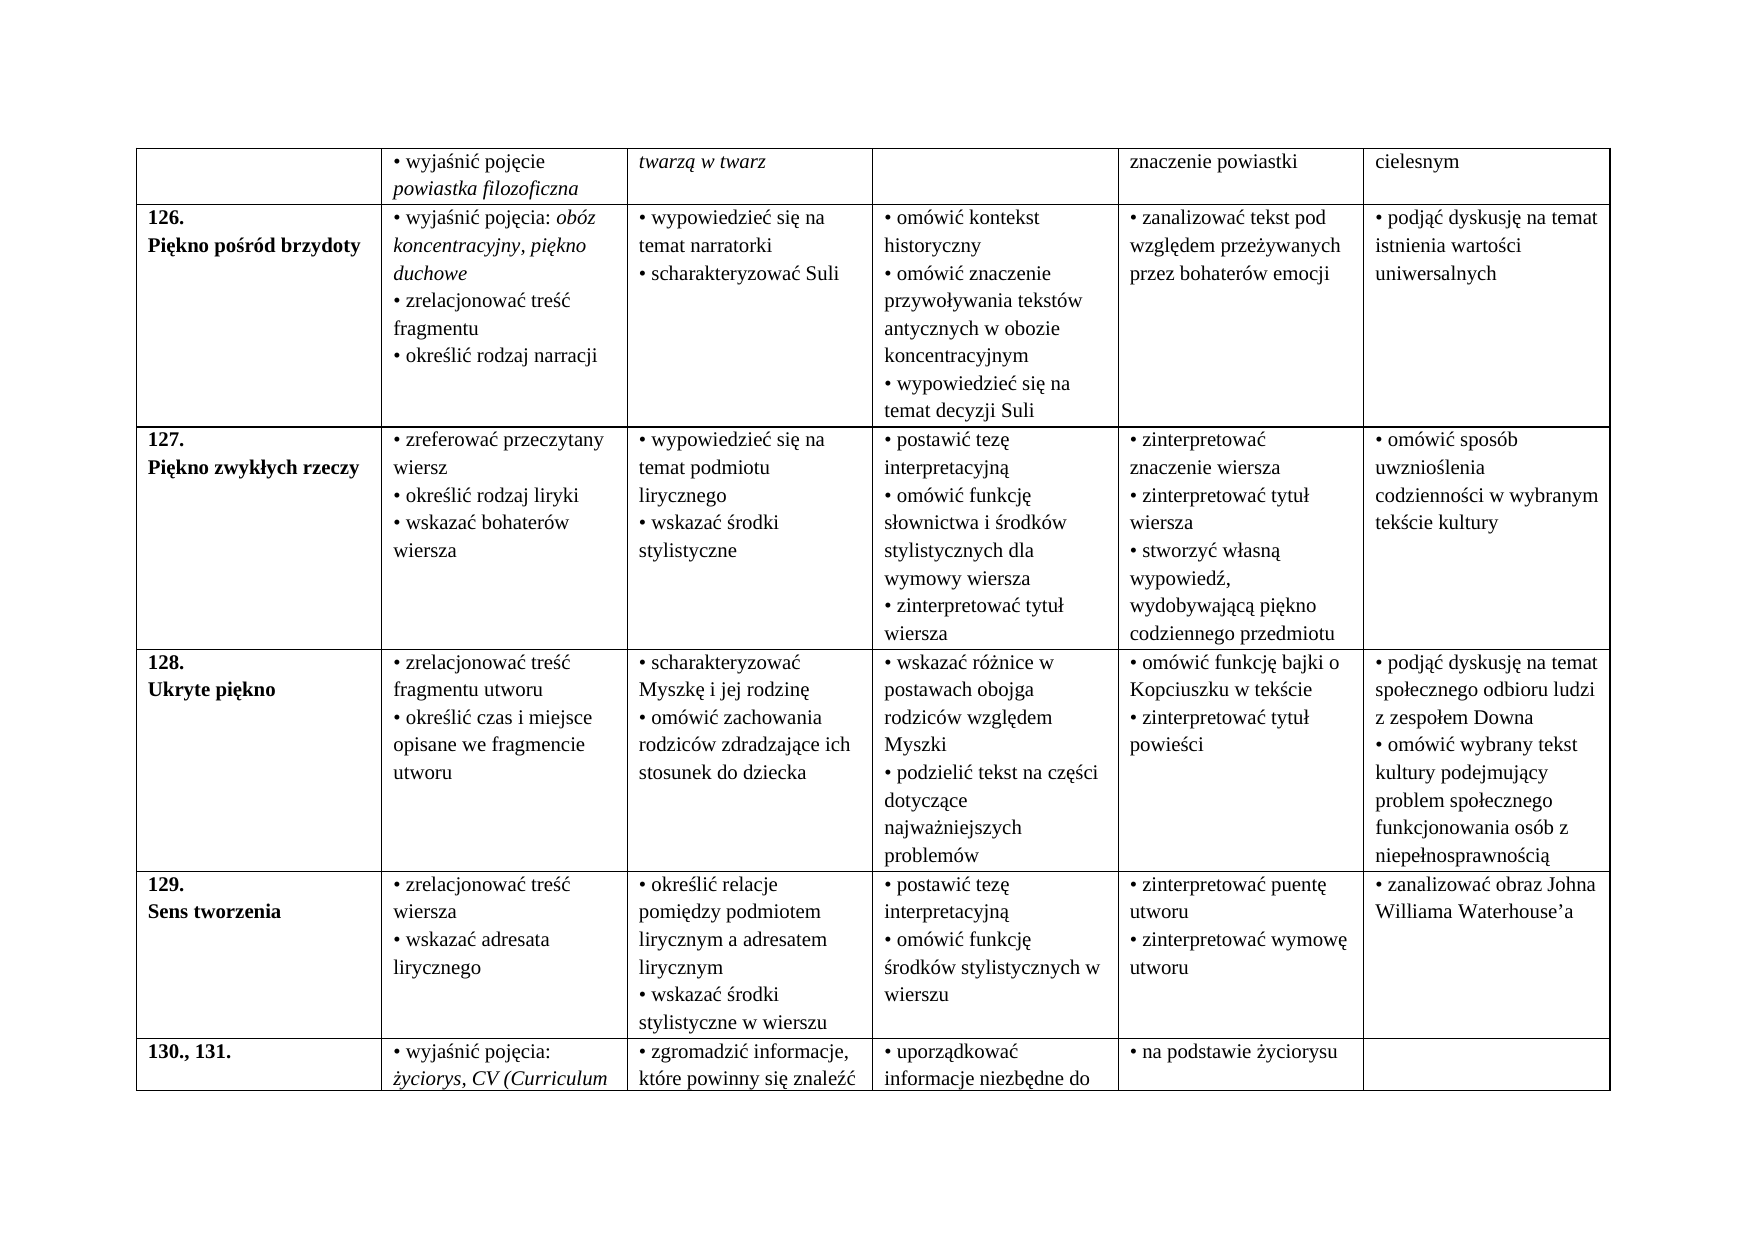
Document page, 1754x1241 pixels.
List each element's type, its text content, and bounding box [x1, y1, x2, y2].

table_cell • wskazać różnice w postawach obojga rodziców względem Myszki • podzielić tekst na części dotyczące najważniejszych problemów [873, 650, 1118, 871]
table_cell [1364, 149, 1609, 204]
table_cell • omówić funkcję bajki o Kopciuszku w tekście • zinterpretować tytuł powieści [1119, 650, 1363, 871]
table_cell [628, 149, 872, 204]
table_cell [1364, 1039, 1609, 1090]
table_cell • zreferować przeczytany wiersz • określić rodzaj liryki • wskazać bohaterów wiersza [382, 428, 627, 648]
table_cell • wypowiedzieć się na temat podmiotu lirycznego • wskazać środki stylistyczne [628, 428, 872, 648]
table_cell • wyjaśnić pojęcia: obóz koncentracyjny, piękno duchowe • zrelacjonować treść fragmentu • określić rodzaj narracji [382, 205, 627, 426]
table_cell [873, 1039, 1118, 1090]
table_cell 129. Sens tworzenia [137, 872, 381, 1038]
table_cell • zanalizować tekst pod względem przeżywanych przez bohaterów emocji [1119, 205, 1363, 426]
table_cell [873, 149, 1118, 204]
table_cell • scharakteryzować Myszkę i jej rodzinę • omówić zachowania rodziców zdradzające ich stosunek do dziecka [628, 650, 872, 871]
table_cell • określić relacje pomiędzy podmiotem lirycznym a adresatem lirycznym • wskazać środki stylistyczne w wierszu [628, 872, 872, 1038]
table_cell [628, 1039, 872, 1090]
table_cell 127. Piękno zwykłych rzeczy [137, 428, 381, 648]
table_cell • postawić tezę interpretacyjną • omówić funkcję środków stylistycznych w wierszu [873, 872, 1118, 1038]
table_cell • podjąć dyskusję na temat istnienia wartości uniwersalnych [1364, 205, 1609, 426]
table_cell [1119, 149, 1363, 204]
table_cell • wypowiedzieć się na temat narratorki • scharakteryzować Suli [628, 205, 872, 426]
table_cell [382, 149, 627, 204]
table_cell • omówić kontekst historyczny • omówić znaczenie przywoływania tekstów antycznych w obozie koncentracyjnym • wypowiedzieć się na temat decyzji Suli [873, 205, 1118, 426]
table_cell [137, 1039, 381, 1090]
table_cell 128. Ukryte piękno [137, 650, 381, 871]
table_cell • omówić sposób uwznioślenia codzienności w wybranym tekście kultury [1364, 428, 1609, 648]
table_cell • postawić tezę interpretacyjną • omówić funkcję słownictwa i środków stylistycznych dla wymowy wiersza • zinterpretować tytuł wiersza [873, 428, 1118, 648]
table_cell • zrelacjonować treść fragmentu utworu • określić czas i miejsce opisane we fragmencie utworu [382, 650, 627, 871]
table_cell • zrelacjonować treść wiersza • wskazać adresata lirycznego [382, 872, 627, 1038]
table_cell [1119, 1039, 1363, 1090]
table_cell 126. Piękno pośród brzydoty [137, 205, 381, 426]
table_cell • podjąć dyskusję na temat społecznego odbioru ludzi z zespołem Downa • omówić wybrany tekst kultury podejmujący problem społecznego funkcjonowania osób z niepełnosprawnością [1364, 650, 1609, 871]
table_cell • zinterpretować puentę utworu • zinterpretować wymowę utworu [1119, 872, 1363, 1038]
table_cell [137, 149, 381, 204]
table_cell • zinterpretować znaczenie wiersza • zinterpretować tytuł wiersza • stworzyć własną wypowiedź, wydobywającą piękno codziennego przedmiotu [1119, 428, 1363, 648]
table_cell • zanalizować obraz Johna Williama Waterhouse’a [1364, 872, 1609, 1038]
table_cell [382, 1039, 627, 1090]
